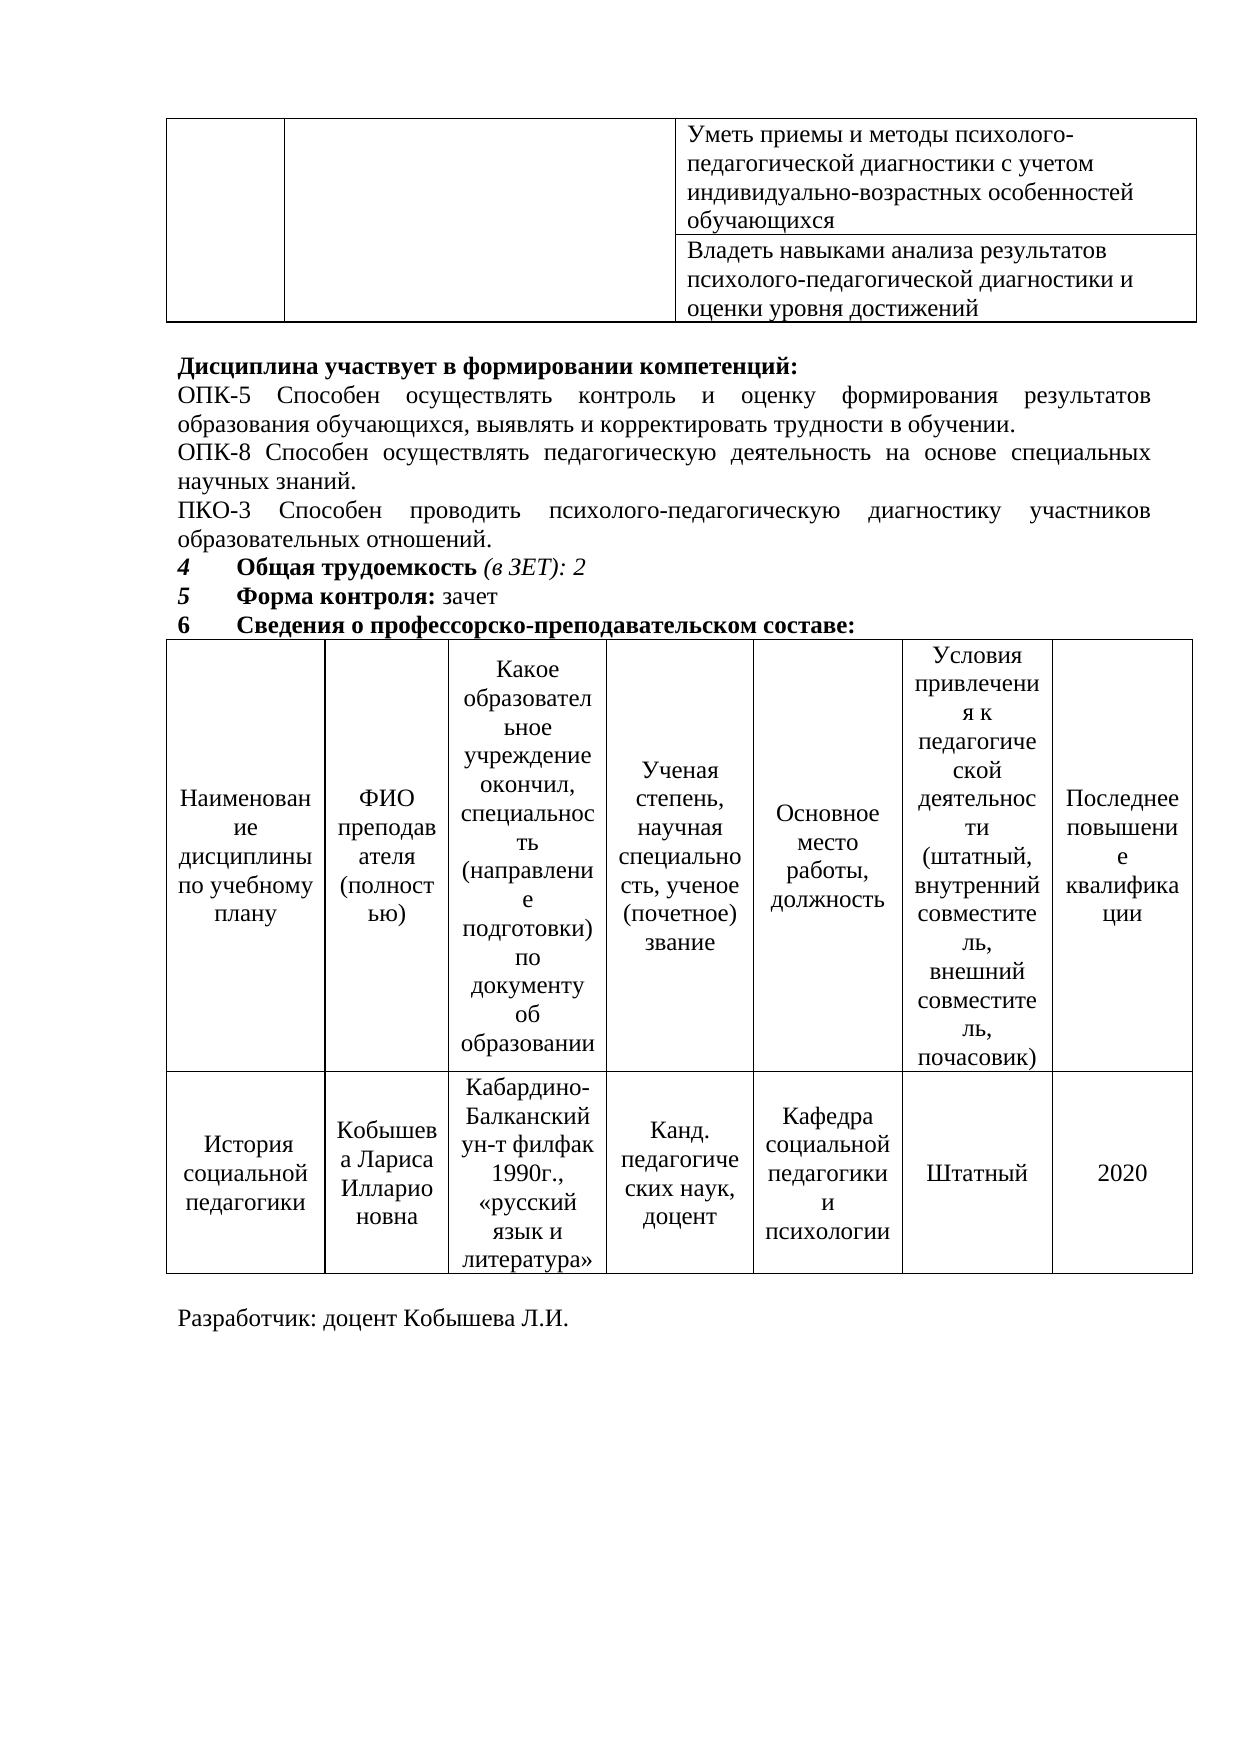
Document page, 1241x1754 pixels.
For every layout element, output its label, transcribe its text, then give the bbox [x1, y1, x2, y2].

list Дисциплина участвует в формировании компетенций: [177, 351, 1152, 380]
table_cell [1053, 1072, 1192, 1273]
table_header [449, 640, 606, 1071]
text ПКО-3 Способен проводить психолого-педагогическую диагностику участников образовательных отношений. [177, 495, 1152, 552]
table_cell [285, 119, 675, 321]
list Общая трудоемкость (в ЗЕТ): 2 [177, 552, 1152, 581]
text ОПК-8 Способен осуществлять педагогическую деятельность на основе специальных научных знаний. [177, 437, 1152, 495]
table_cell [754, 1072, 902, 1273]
list Сведения о профессорско-преподавательском составе: [177, 610, 1152, 639]
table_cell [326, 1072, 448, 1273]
list Форма контроля: зачет [177, 581, 1152, 610]
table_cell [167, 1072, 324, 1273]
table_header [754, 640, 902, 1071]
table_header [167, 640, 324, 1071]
text Разработчик: доцент Кобышева Л.И. [177, 1303, 1152, 1332]
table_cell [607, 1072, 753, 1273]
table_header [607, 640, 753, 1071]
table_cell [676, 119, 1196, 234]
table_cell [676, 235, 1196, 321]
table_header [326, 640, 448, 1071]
text ОПК-5 Способен осуществлять контроль и оценку формирования результатов образования обучающихся, выявлять и корректировать трудности в обучении. [177, 380, 1152, 437]
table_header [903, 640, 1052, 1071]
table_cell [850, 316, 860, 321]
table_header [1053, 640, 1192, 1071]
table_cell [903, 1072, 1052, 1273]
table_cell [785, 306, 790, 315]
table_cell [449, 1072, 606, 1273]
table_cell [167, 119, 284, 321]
